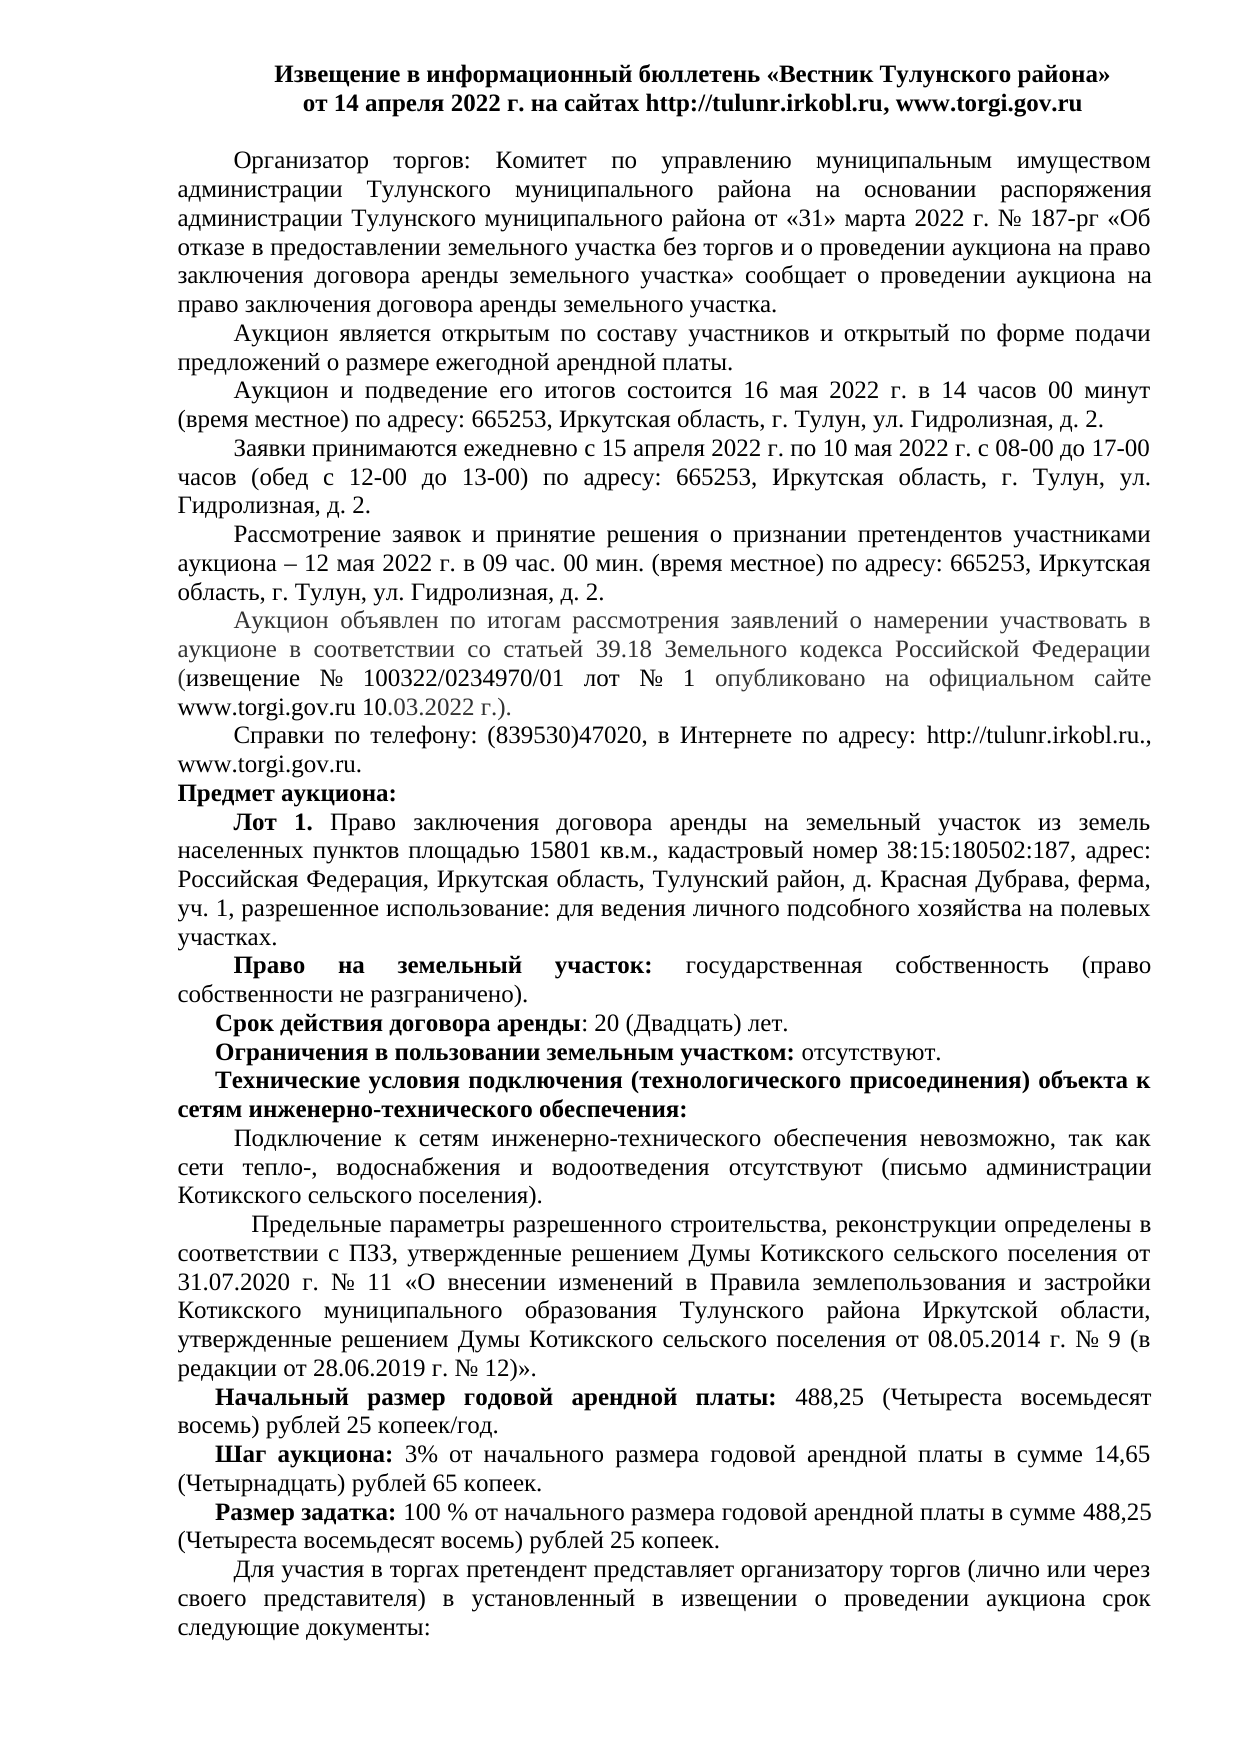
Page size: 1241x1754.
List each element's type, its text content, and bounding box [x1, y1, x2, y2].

text Справки по телефону: (839530)47020, в Интернете по адресу: http://tulunr.irkobl.ru., www.torgi.gov.ru. [177, 720, 1152, 778]
text Извещение в информационный бюллетень «Вестник Тулунского района» [177, 59, 1152, 88]
text Предмет аукциона: [177, 778, 1152, 807]
text Лот 1. Право заключения договора аренды на земельный участок из земель населенных пунктов площадью 15801 кв.м., кадастровый номер 38:15:180502:187, адрес: Российская Федерация, Иркутская область, Тулунский район, д. Красная Дубрава, ферма, уч. 1, разрешенное использование: для ведения личного подсобного хозяйства на полевых участках. [177, 807, 1152, 950]
text от 14 апреля 2022 г. на сайтах http://tulunr.irkobl.ru, www.torgi.gov.ru [177, 88, 1152, 117]
text Организатор торгов: Комитет по управлению муниципальным имуществом администрации Тулунского муниципального района на основании распоряжения администрации Тулунского муниципального района от «31» марта 2022 г. № 187-рг «Об отказе в предоставлении земельного участка без торгов и о проведении аукциона на право заключения договора аренды земельного участка» сообщает о проведении аукциона на право заключения договора аренды земельного участка. [177, 145, 1152, 318]
text Начальный размер годовой арендной платы: 488,25 (Четыреста восемьдесят восемь) рублей 25 копеек/год. [177, 1382, 1152, 1439]
text Аукцион и подведение его итогов состоится 16 мая 2022 г. в 14 часов 00 минут (время местное) по адресу: 665253, Иркутская область, г. Тулун, ул. Гидролизная, д. 2. [177, 375, 1152, 433]
text Заявки принимаются ежедневно с 15 апреля 2022 г. по 10 мая 2022 г. с 08-00 до 17-00 часов (обед с 12-00 до 13-00) по адресу: 665253, Иркутская область, г. Тулун, ул. Гидролизная, д. 2. [177, 433, 1152, 519]
text Ограничения в пользовании земельным участком: отсутствуют. [177, 1037, 1152, 1065]
text Предельные параметры разрешенного строительства, реконструкции определены в соответствии с ПЗЗ, утвержденные решением Думы Котикского сельского поселения от 31.07.2020 г. № 11 «О внесении изменений в Правила землепользования и застройки Котикского муниципального образования Тулунского района Иркутской области, утвержденные решением Думы Котикского сельского поселения от 08.05.2014 г. № 9 (в редакции от 28.06.2019 г. № 12)». [177, 1209, 1152, 1382]
text Аукцион является открытым по составу участников и открытый по форме подачи предложений о размере ежегодной арендной платы. [177, 318, 1152, 375]
text Технические условия подключения (технологического присоединения) объекта к сетям инженерно-технического обеспечения: [177, 1065, 1152, 1123]
text Размер задатка: 100 % от начального размера годовой арендной платы в сумме 488,25 (Четыреста восемьдесят восемь) рублей 25 копеек. [177, 1497, 1152, 1554]
text Шаг аукциона: 3% от начального размера годовой арендной платы в сумме 14,65 (Четырнадцать) рублей 65 копеек. [177, 1439, 1152, 1497]
text Для участия в торгах претендент представляет организатору торгов (лично или через своего представителя) в установленный в извещении о проведении аукциона срок следующие документы: [177, 1554, 1152, 1640]
text Право на земельный участок: государственная собственность (право собственности не разграничено). [177, 950, 1152, 1008]
text Рассмотрение заявок и принятие решения о признании претендентов участниками аукциона – 12 мая 2022 г. в 09 час. 00 мин. (время местное) по адресу: 665253, Иркутская область, г. Тулун, ул. Гидролизная, д. 2. [177, 519, 1152, 605]
text Срок действия договора аренды: 20 (Двадцать) лет. [177, 1008, 1152, 1037]
text Подключение к сетям инженерно-технического обеспечения невозможно, так как сети тепло-, водоснабжения и водоотведения отсутствуют (письмо администрации Котикского сельского поселения). [177, 1123, 1152, 1209]
text Аукцион объявлен по итогам рассмотрения заявлений о намерении участвовать в аукционе в соответствии со статьей 39.18 Земельного кодекса Российской Федерации (извещение № 100322/0234970/01 лот № 1 опубликовано на официальном сайте www.torgi.gov.ru 10.03.2022 г.). [177, 605, 1152, 720]
